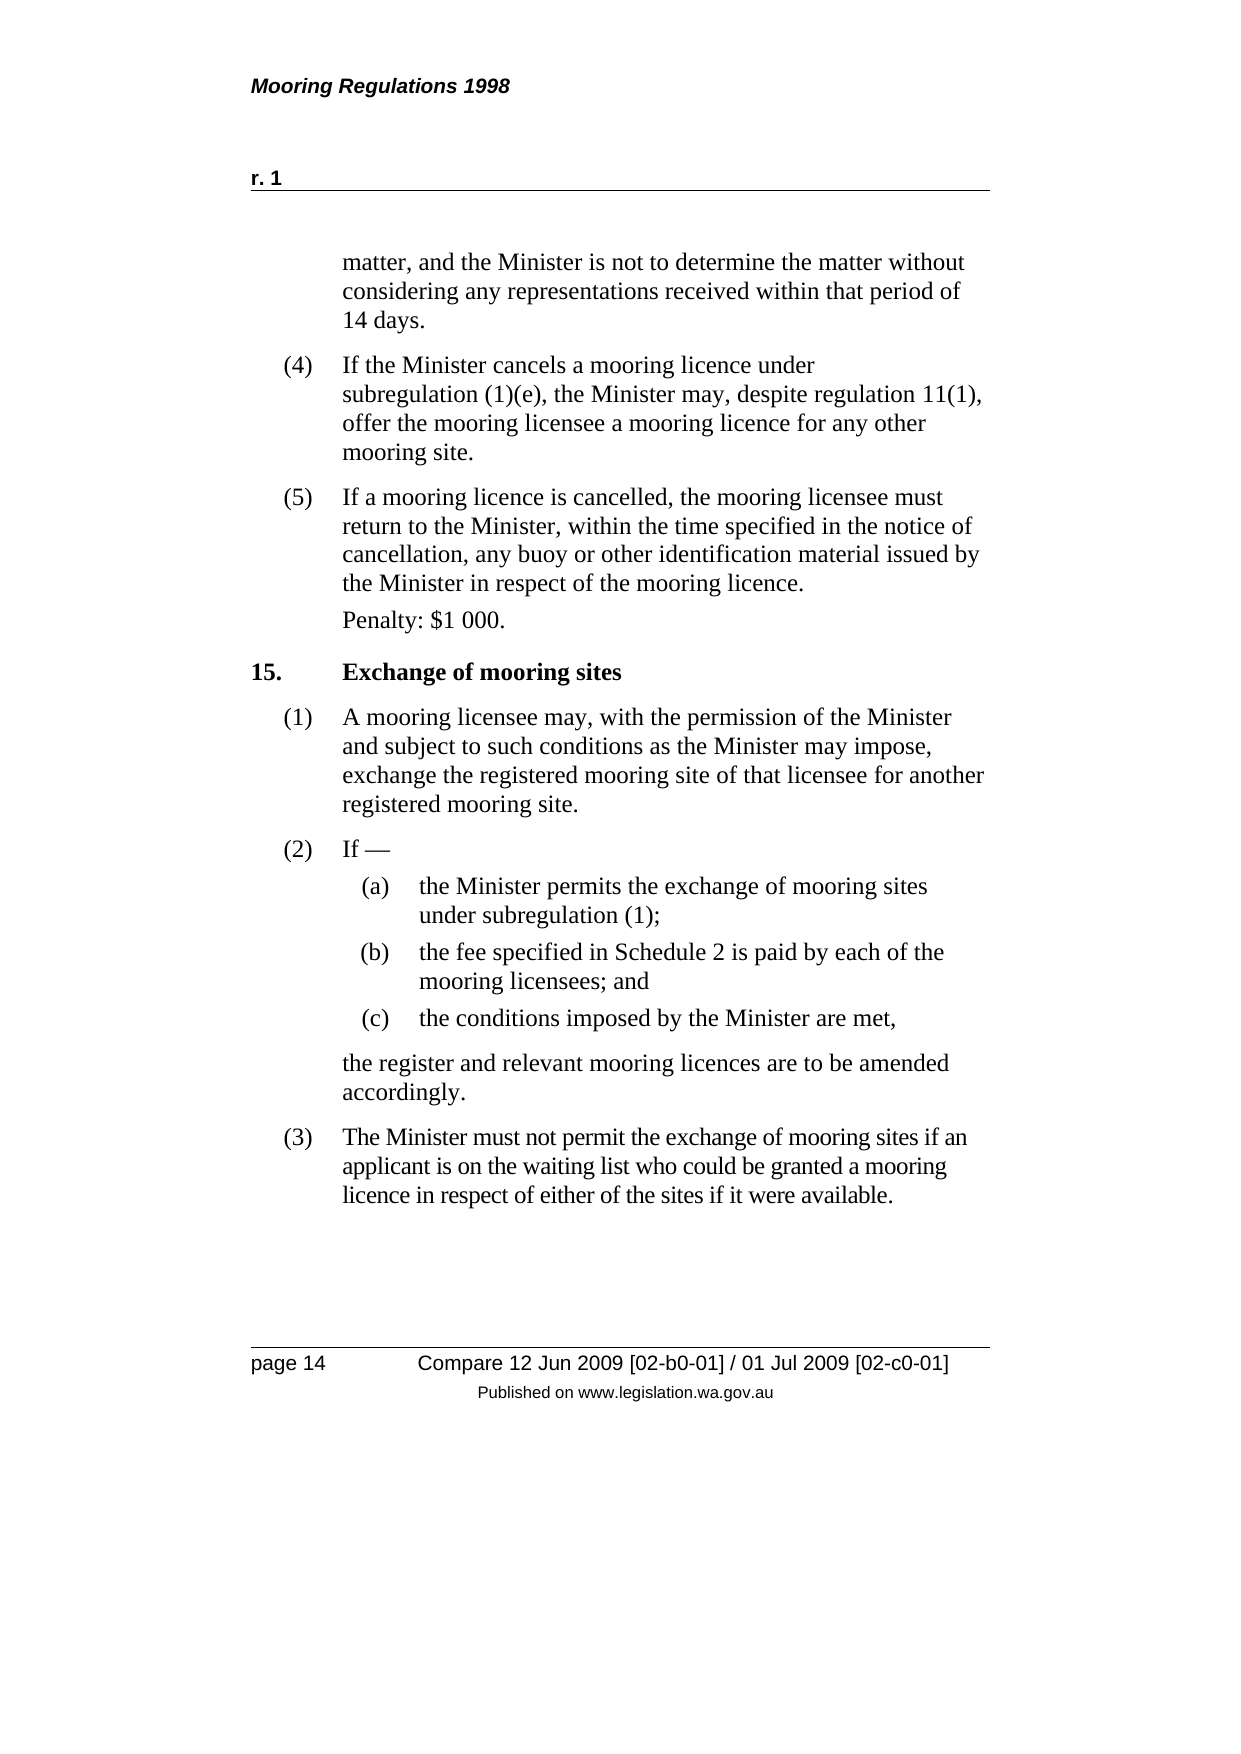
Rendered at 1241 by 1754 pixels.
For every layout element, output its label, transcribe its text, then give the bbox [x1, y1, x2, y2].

text (c) the conditions imposed by the Minister are met, [251, 1003, 990, 1032]
text the register and relevant mooring licences are to be amended accordingly. [251, 1048, 990, 1106]
text (5) If a mooring licence is cancelled, the mooring licensee must return to the Minister, within the time specified in the notice of cancellation, any buoy or other identification material issued by the Minister in respect of the mooring licence. [251, 482, 990, 597]
text (2) If — [251, 834, 990, 863]
text Penalty: $1 000. [251, 605, 990, 634]
text (4) If the Minister cancels a mooring licence under subregulation (1)(e), the Minister may, despite regulation 11(1), offer the mooring licensee a mooring licence for any other mooring site. [251, 350, 990, 465]
text (a) the Minister permits the exchange of mooring sites under subregulation (1); [251, 871, 990, 929]
text (3) The Minister must not permit the exchange of mooring sites if an applicant is on the waiting list who could be granted a mooring licence in respect of either of the sites if it were available. [251, 1122, 990, 1209]
subtitle 15. Exchange of mooring sites [251, 657, 990, 686]
text (b) the fee specified in Schedule 2 is paid by each of the mooring licensees; and [251, 937, 990, 994]
text (1) A mooring licensee may, with the permission of the Minister and subject to such conditions as the Minister may impose, exchange the registered mooring site of that licensee for another registered mooring site. [251, 702, 990, 817]
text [251, 247, 990, 334]
